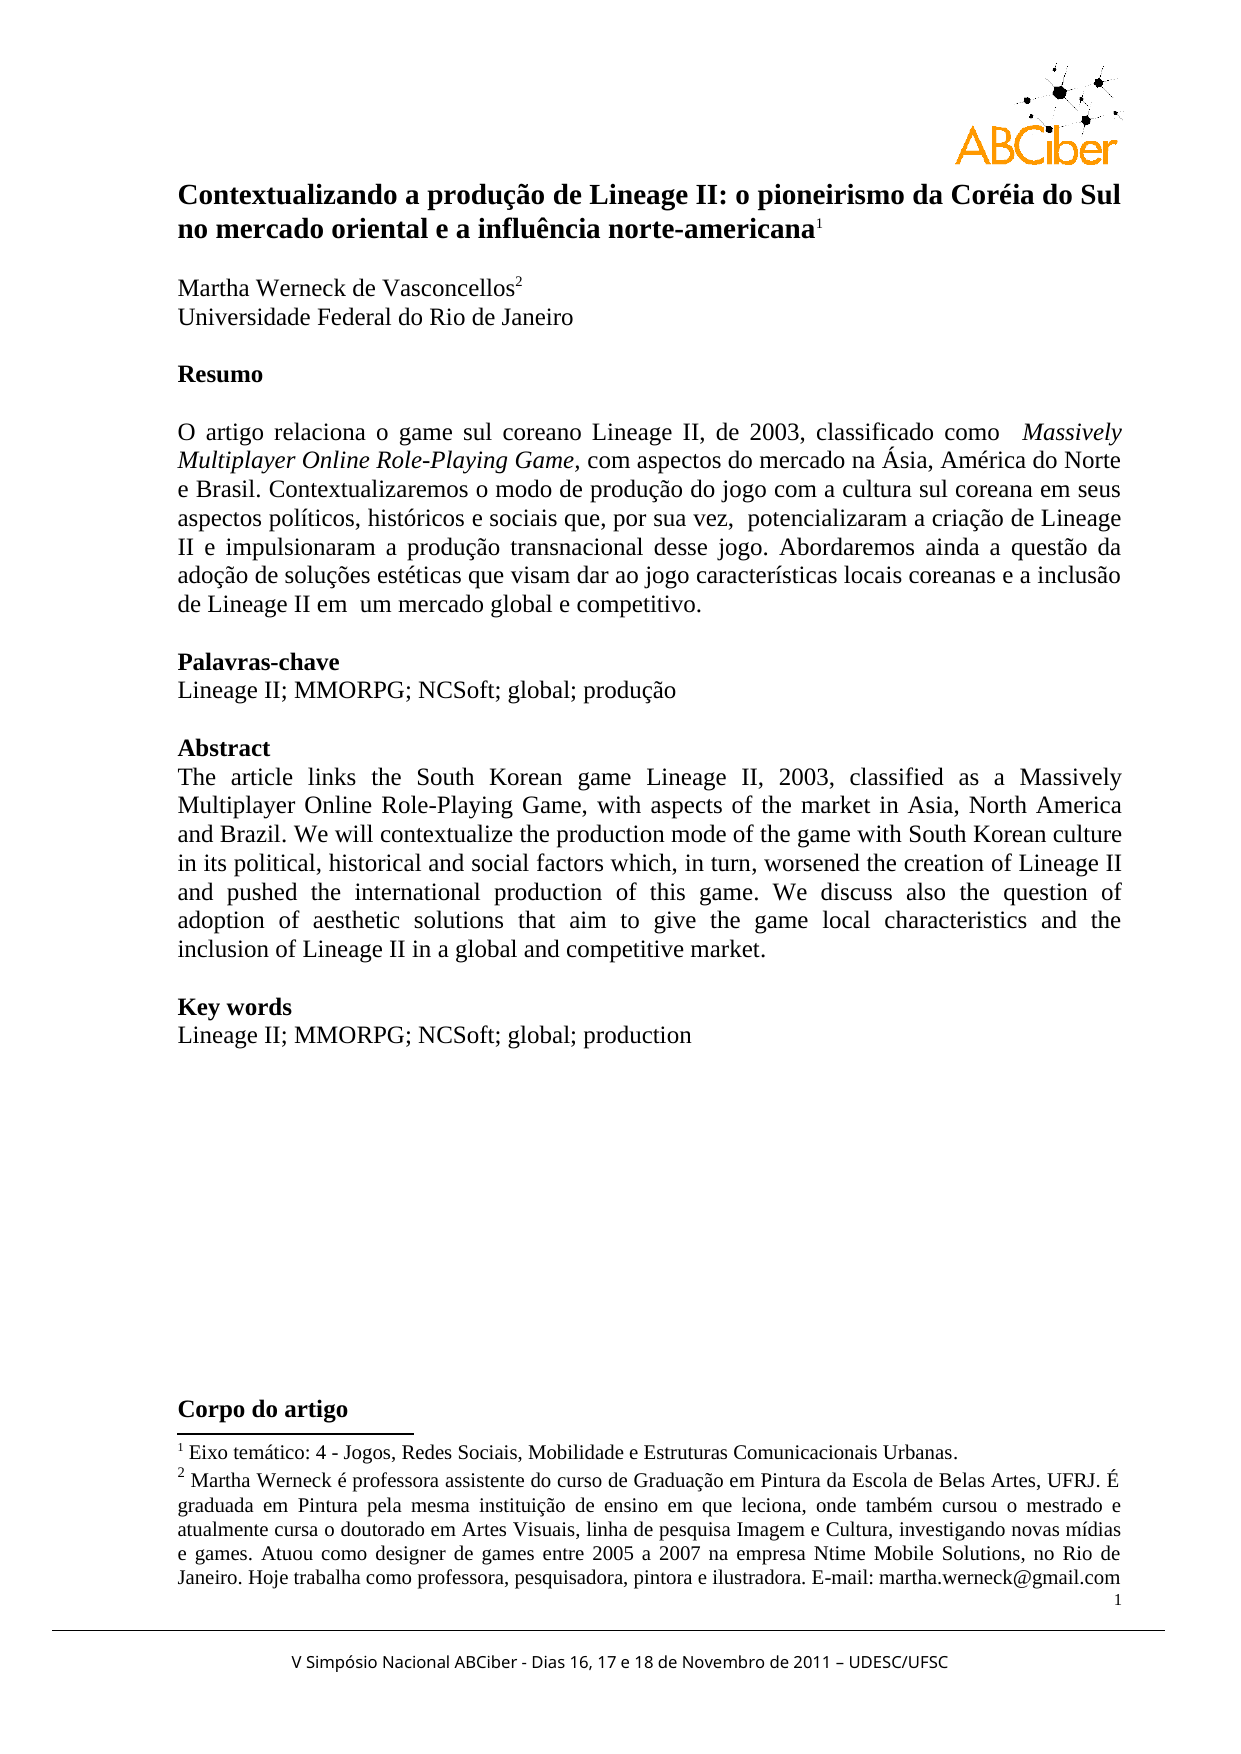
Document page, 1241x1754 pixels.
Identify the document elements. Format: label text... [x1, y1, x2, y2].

picture [943, 63, 1131, 169]
text O artigo relaciona o game sul coreano Lineage II, de 2003, classificado como Massively Multiplayer Online Role-Playing Game, com aspectos do mercado na Ásia, América do Norte e Brasil. Contextualizaremos o modo de produção do jogo com a cultura sul coreana em seus aspectos políticos, históricos e sociais que, por sua vez, potencializaram a criação de Lineage II e impulsionaram a produção transnacional desse jogo. Abordaremos ainda a questão da adoção de soluções estéticas que visam dar ao jogo características locais coreanas e a inclusão de Lineage II em um mercado global e competitivo. [177, 417, 1122, 618]
text The article links the South Korean game Lineage II, 2003, classified as a Massively Multiplayer Online Role-Playing Game, with aspects of the market in Asia, North America and Brazil. We will contextualize the production mode of the game with South Korean culture in its political, historical and social factors which, in turn, worsened the creation of Lineage II and pushed the international production of this game. We discuss also the question of adoption of aesthetic solutions that aim to give the game local characteristics and the inclusion of Lineage II in a global and competitive market. [177, 762, 1122, 963]
text Key words [177, 992, 1122, 1021]
text Lineage II; MMORPG; NCSoft; global; production [177, 1021, 1122, 1049]
text Lineage II; MMORPG; NCSoft; global; produção [177, 676, 1122, 704]
text Martha Werneck de Vasconcellos [177, 273, 1122, 302]
text Universidade Federal do Rio de Janeiro [177, 302, 1122, 331]
text Abstract [177, 733, 1122, 762]
subtitle Resumo [177, 359, 1122, 388]
text Contextualizando a produção de Lineage II: o pioneirismo da Coréia do Sul no mercado oriental e a influência norte-americana [177, 177, 1122, 244]
text Corpo do artigo [177, 1394, 1122, 1423]
text Palavras-chave [177, 647, 1122, 676]
